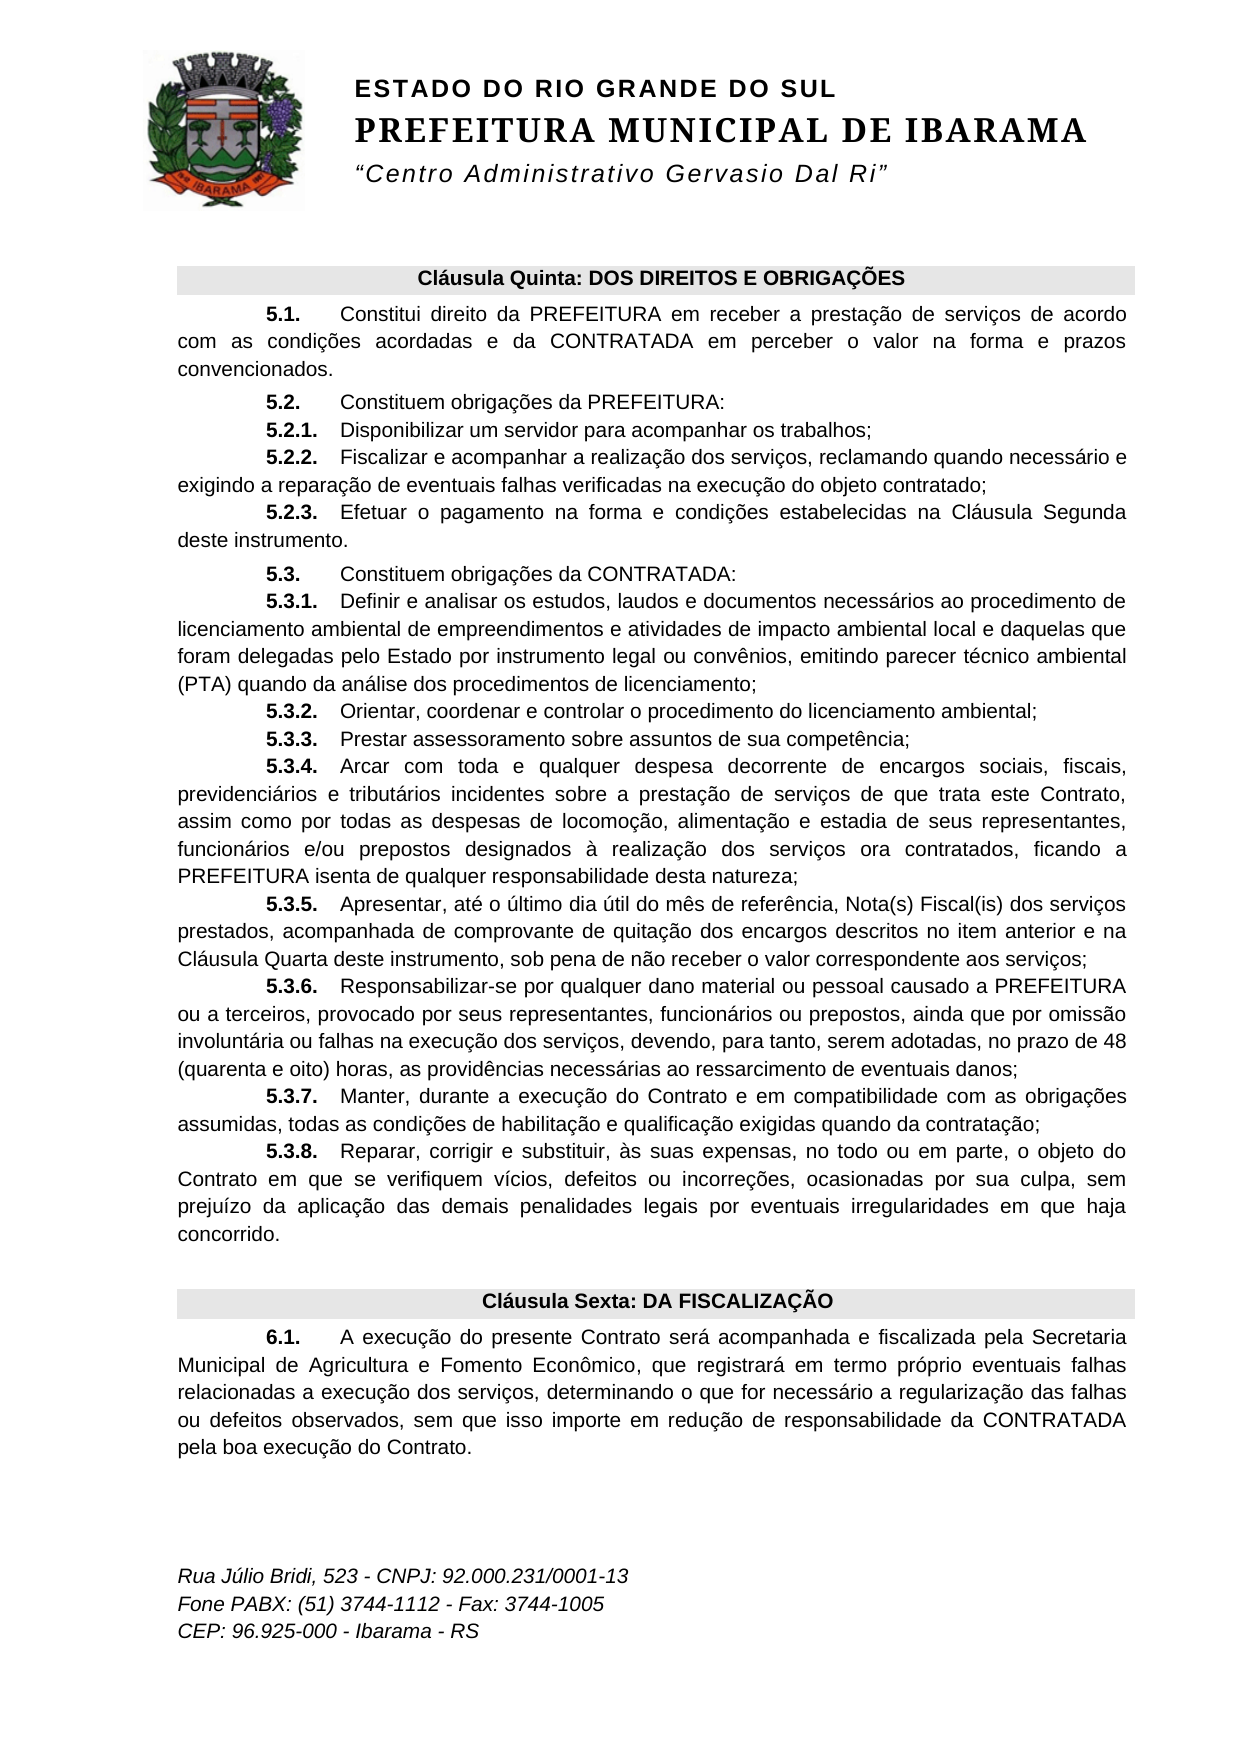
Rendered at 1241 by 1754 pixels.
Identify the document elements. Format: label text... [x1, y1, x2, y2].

picture [142, 50, 306, 211]
list A execução do presente Contrato será acompanhada e fiscalizada pela Secretaria Municipal de Agricultura e Fomento Econômico, que registrará em termo próprio eventuais falhas relacionadas a execução dos serviços, determinando o que for necessário a regularização das falhas ou defeitos observados, sem que isso importe em redução de responsabilidade da CONTRATADA pela boa execução do Contrato. [177, 1325, 1128, 1459]
list Disponibilizar um servidor para acompanhar os trabalhos; [177, 418, 1128, 442]
list Apresentar, até o último dia útil do mês de referência, Nota(s) Fiscal(is) dos serviços prestados, acompanhada de comprovante de quitação dos encargos descritos no item anterior e na Cláusula Quarta deste instrumento, sob pena de não receber o valor correspondente aos serviços; [177, 891, 1128, 970]
list Prestar assessoramento sobre assuntos de sua competência; [177, 726, 1128, 750]
list Reparar, corrigir e substituir, às suas expensas, no todo ou em parte, o objeto do Contrato em que se verifiquem vícios, defeitos ou incorreções, ocasionadas por sua culpa, sem prejuízo da aplicação das demais penalidades legais por eventuais irregularidades em que haja concorrido. [177, 1139, 1128, 1245]
list Fiscalizar e acompanhar a realização dos serviços, reclamando quando necessário e exigindo a reparação de eventuais falhas verificadas na execução do objeto contratado; [177, 445, 1128, 497]
list Manter, durante a execução do Contrato e em compatibilidade com as obrigações assumidas, todas as condições de habilitação e qualificação exigidas quando da contratação; [177, 1084, 1128, 1135]
table_header Cláusula Quinta: DOS DIREITOS E OBRIGAÇÕES [177, 266, 1135, 295]
list Constituem obrigações da CONTRATADA: [177, 561, 1128, 585]
list Constitui direito da PREFEITURA em receber a prestação de serviços de acordo com as condições acordadas e da CONTRATADA em perceber o valor na forma e prazos convencionados. [177, 301, 1128, 380]
table_header Cláusula Sexta: DA FISCALIZAÇÃO [177, 1289, 1135, 1319]
list Constituem obrigações da PREFEITURA: [177, 390, 1128, 414]
list Orientar, coordenar e controlar o procedimento do licenciamento ambiental; [177, 699, 1128, 723]
list Definir e analisar os estudos, laudos e documentos necessários ao procedimento de licenciamento ambiental de empreendimentos e atividades de impacto ambiental local e daquelas que foram delegadas pelo Estado por instrumento legal ou convênios, emitindo parecer técnico ambiental (PTA) quando da análise dos procedimentos de licenciamento; [177, 589, 1128, 695]
list Responsabilizar-se por qualquer dano material ou pessoal causado a PREFEITURA ou a terceiros, provocado por seus representantes, funcionários ou prepostos, ainda que por omissão involuntária ou falhas na execução dos serviços, devendo, para tanto, serem adotadas, no prazo de 48 (quarenta e oito) horas, as providências necessárias ao ressarcimento de eventuais danos; [177, 974, 1128, 1080]
list Arcar com toda e qualquer despesa decorrente de encargos sociais, fiscais, previdenciários e tributários incidentes sobre a prestação de serviços de que trata este Contrato, assim como por todas as despesas de locomoção, alimentação e estadia de seus representantes, funcionários e/ou prepostos designados à realização dos serviços ora contratados, ficando a PREFEITURA isenta de qualquer responsabilidade desta natureza; [177, 754, 1128, 888]
list Efetuar o pagamento na forma e condições estabelecidas na Cláusula Segunda deste instrumento. [177, 500, 1128, 552]
